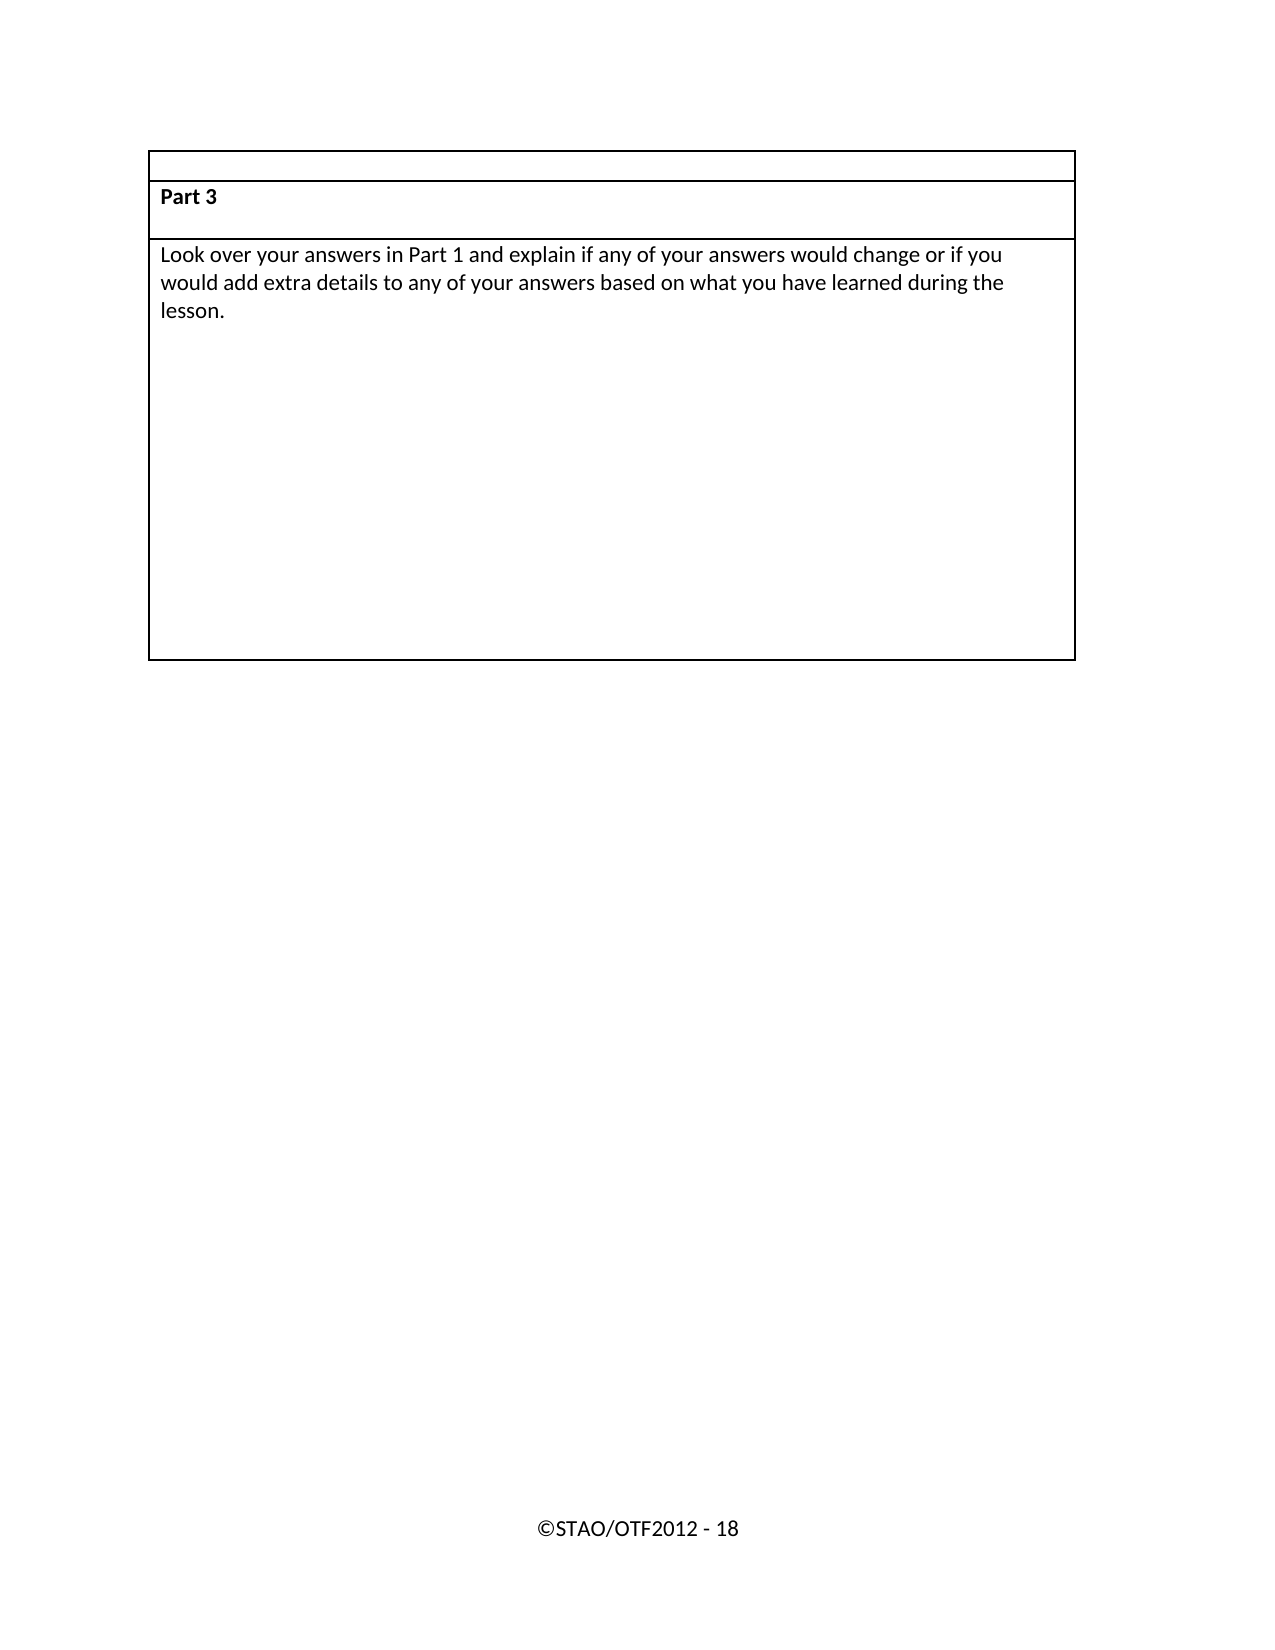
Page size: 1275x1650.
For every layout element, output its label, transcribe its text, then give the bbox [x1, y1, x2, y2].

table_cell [150, 152, 1074, 180]
table_cell Look over your answers in Part 1 and explain if any of your answers would change or if you would add extra details to any of your answers based on what you have learned during the lesson. [150, 240, 1074, 659]
table_cell Part 3 [150, 182, 1074, 238]
